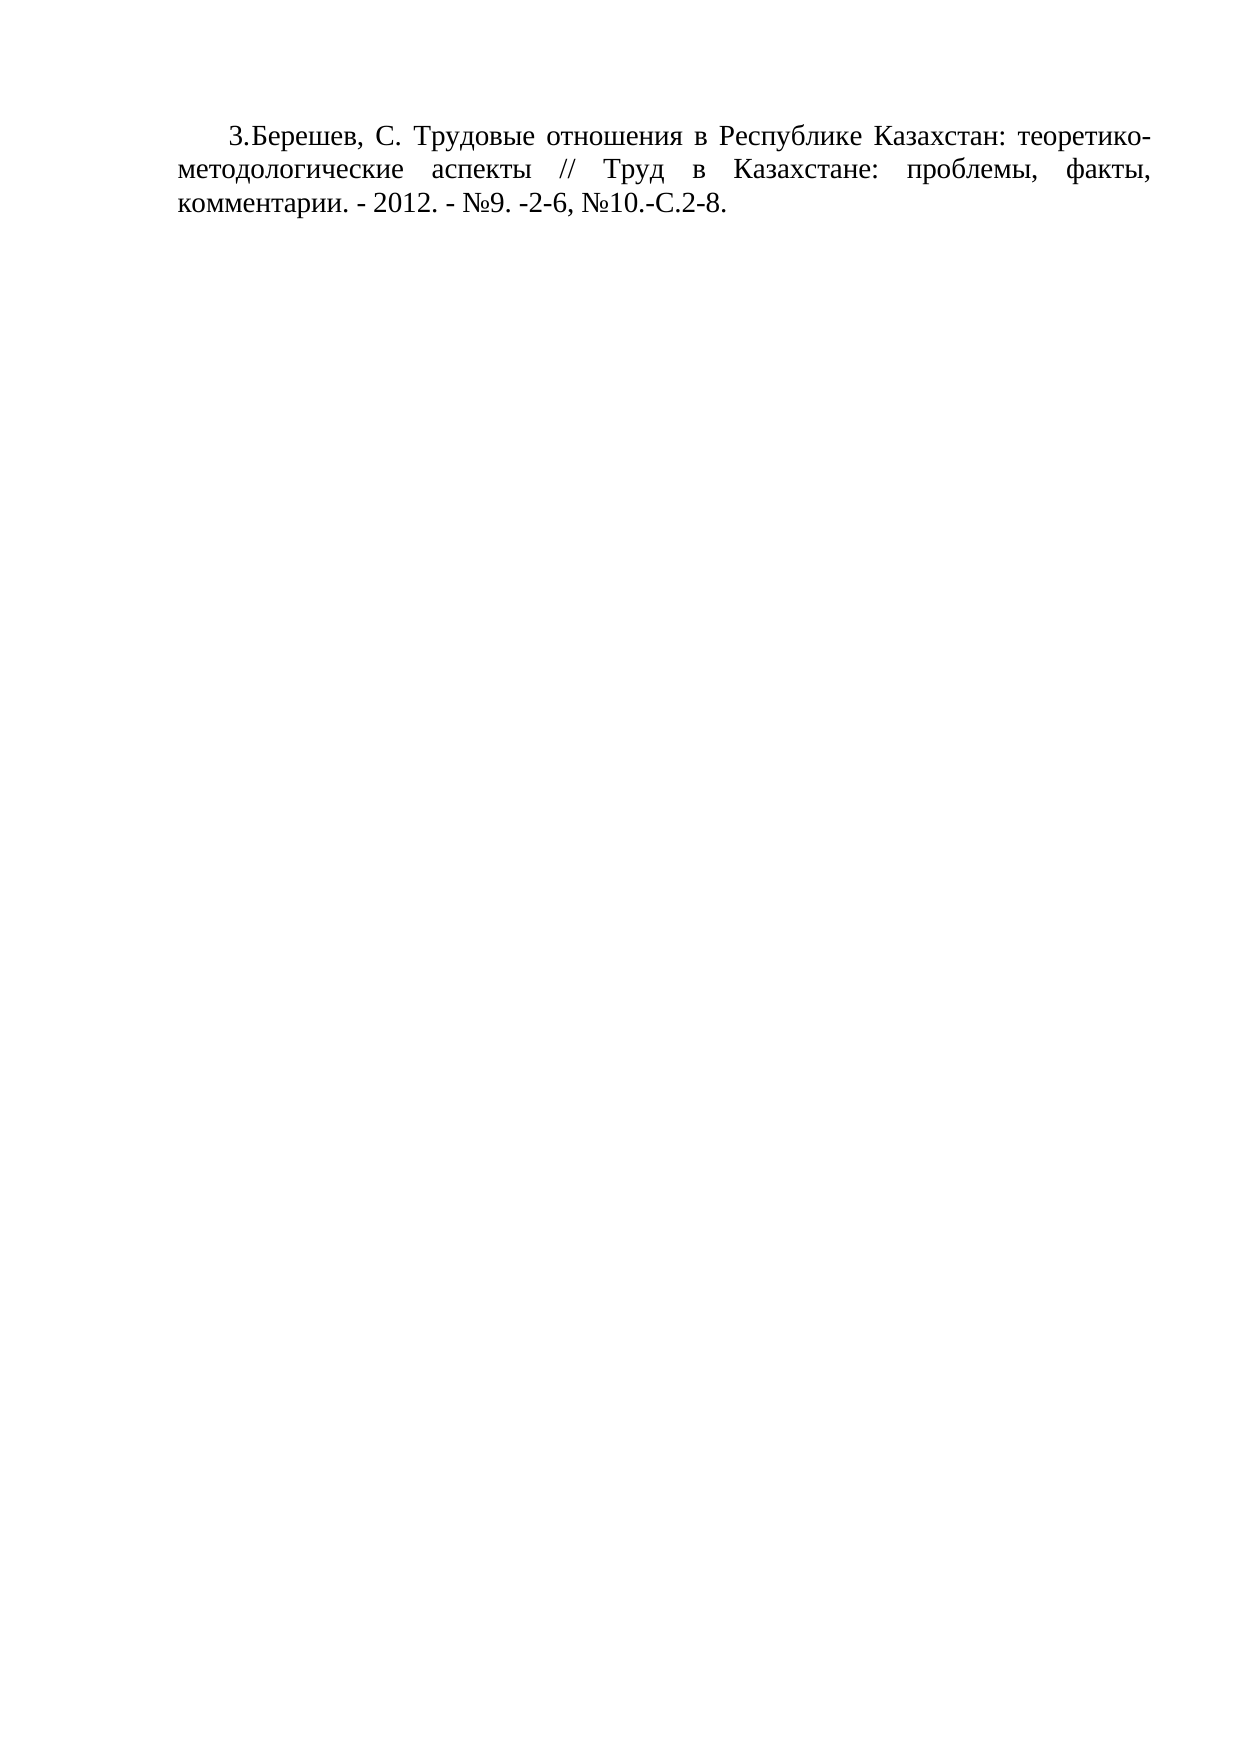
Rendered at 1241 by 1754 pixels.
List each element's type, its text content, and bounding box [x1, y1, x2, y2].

list Берешев, С. Трудовые отношения в Республике Казахстан: теоретико-методологические аспекты // Труд в Казахстане: проблемы, факты, комментарии. - 2012. - №9. -2-6, №10.-С.2-8. [177, 118, 1152, 219]
